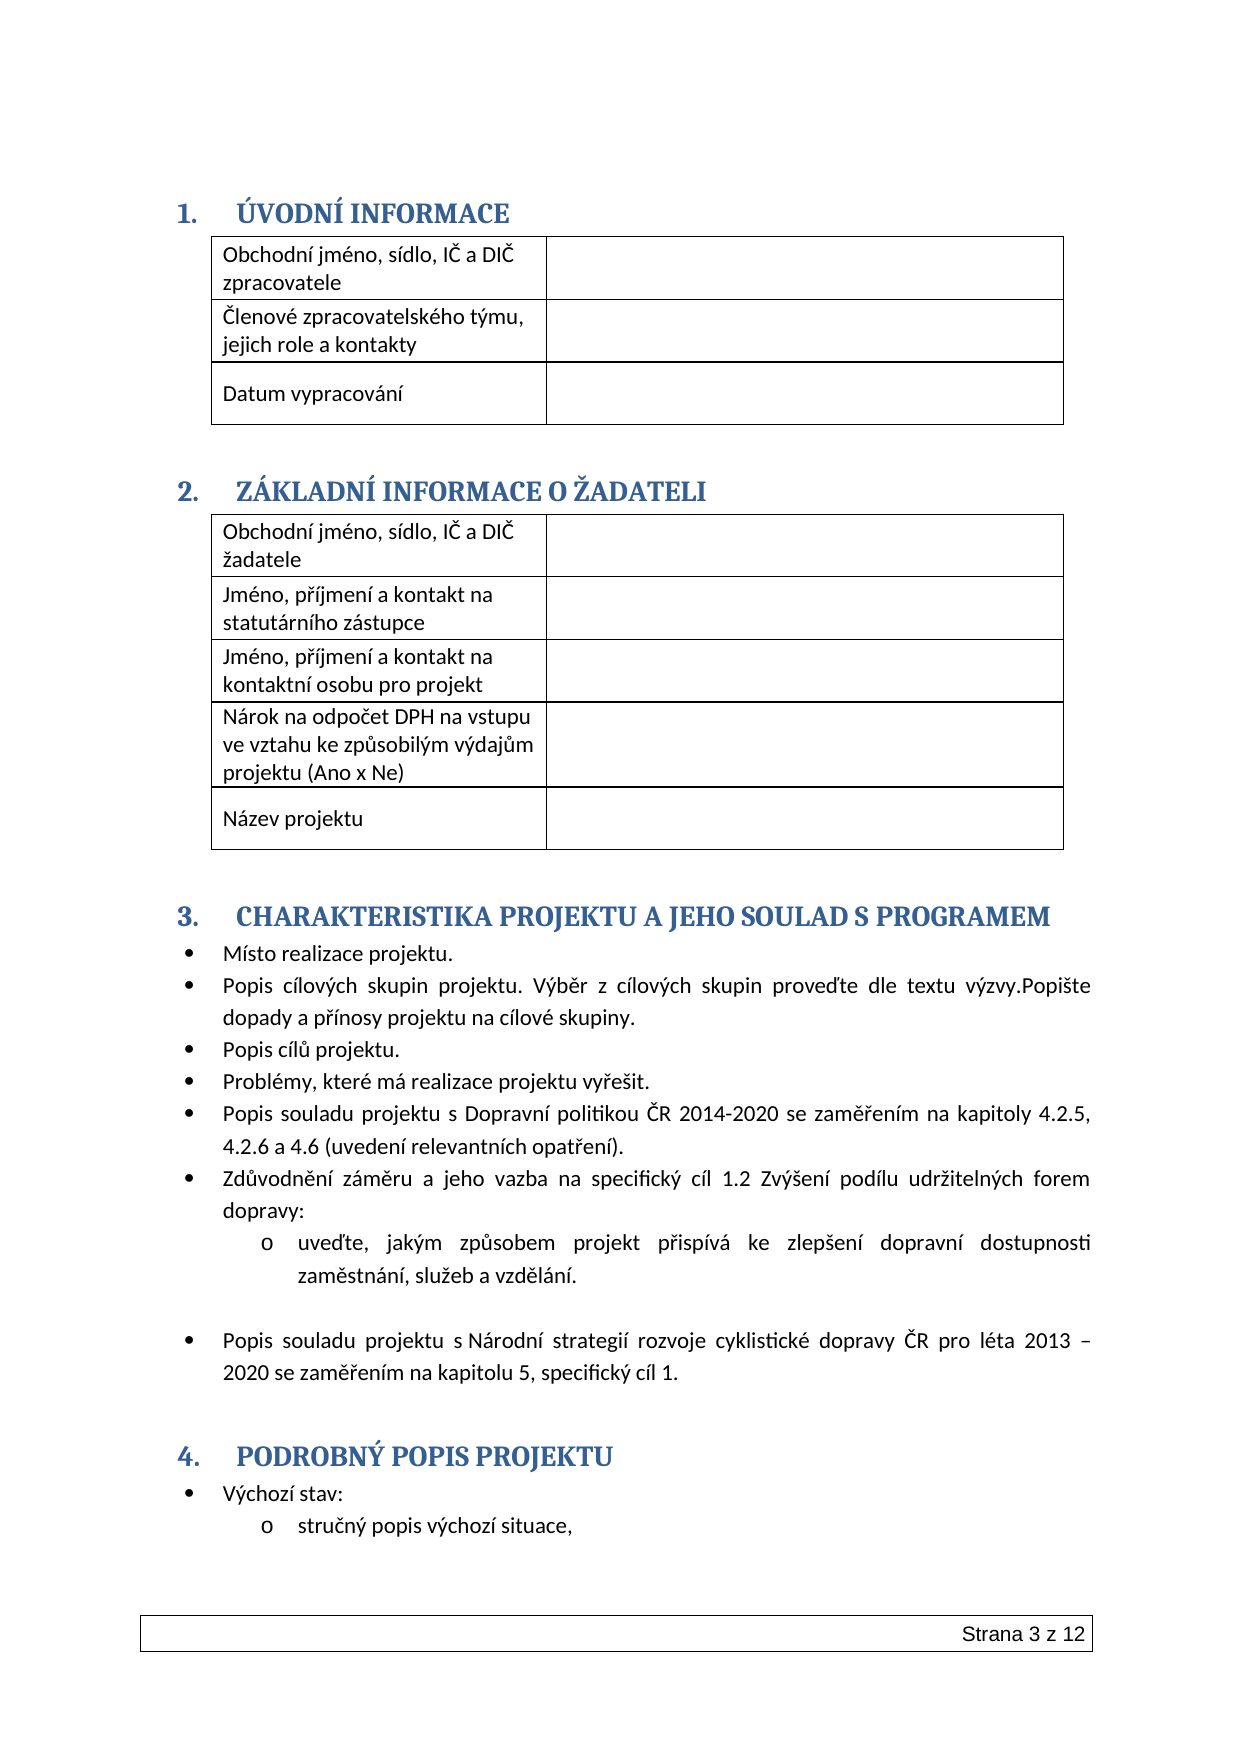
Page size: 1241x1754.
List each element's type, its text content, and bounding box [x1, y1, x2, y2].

list Výchozí stav: [185, 1479, 1093, 1507]
table_header Obchodní jméno, sídlo, IČ a DIČ žadatele [212, 515, 546, 576]
subtitle ÚVODNÍ INFORMACE [177, 198, 1093, 231]
table_cell Název projektu [212, 788, 546, 849]
table_cell [547, 300, 1063, 361]
list stručný popis výchozí situace, [260, 1511, 1093, 1540]
table_header [547, 237, 1063, 299]
list Problémy, které má realizace projektu vyřešit. [185, 1067, 1093, 1095]
table_cell Nárok na odpočet DPH na vstupu ve vztahu ke způsobilým výdajům projektu (Ano x Ne) [212, 703, 546, 786]
table_cell [547, 640, 1063, 701]
table_cell Jméno, příjmení a kontakt na kontaktní osobu pro projekt [212, 640, 546, 701]
subtitle ZÁKLADNÍ INFORMACE O ŽADATELI [177, 475, 1093, 508]
list Popis souladu projektu s Dopravní politikou ČR 2014-2020 se zaměřením na kapitoly 4.2.5, 4.2.6 a 4.6 (uvedení relevantních opatření). [185, 1099, 1093, 1160]
table_cell Datum vypracování [212, 363, 546, 424]
list Popis cílových skupin projektu. Výběr z cílových skupin proveďte dle textu výzvy.Popište dopady a přínosy projektu na cílové skupiny. [185, 971, 1093, 1031]
list Popis souladu projektu s Národní strategií rozvoje cyklistické dopravy ČR pro léta 2013 – 2020 se zaměřením na kapitolu 5, specifický cíl 1. [185, 1326, 1093, 1386]
list Popis cílů projektu. [185, 1035, 1093, 1063]
list Zdůvodnění záměru a jeho vazba na specifický cíl 1.2 Zvýšení podílu udržitelných forem dopravy: [185, 1164, 1093, 1224]
list uveďte, jakým způsobem projekt přispívá ke zlepšení dopravní dostupnosti zaměstnání, služeb a vzdělání. [260, 1228, 1093, 1290]
table_cell [547, 703, 1063, 786]
table_header Obchodní jméno, sídlo, IČ a DIČ zpracovatele [212, 237, 546, 299]
table_cell Členové zpracovatelského týmu, jejich role a kontakty [212, 300, 546, 361]
table_cell [547, 363, 1063, 424]
table_cell Jméno, příjmení a kontakt na statutárního zástupce [212, 577, 546, 639]
list Místo realizace projektu. [185, 939, 1093, 967]
table_header [547, 515, 1063, 576]
subtitle Podrobný popis projektu [177, 1440, 1093, 1474]
table_cell [547, 577, 1063, 639]
table_cell [547, 788, 1063, 849]
subtitle Charakteristika projektu a jeho soulad s programem [177, 900, 1093, 934]
